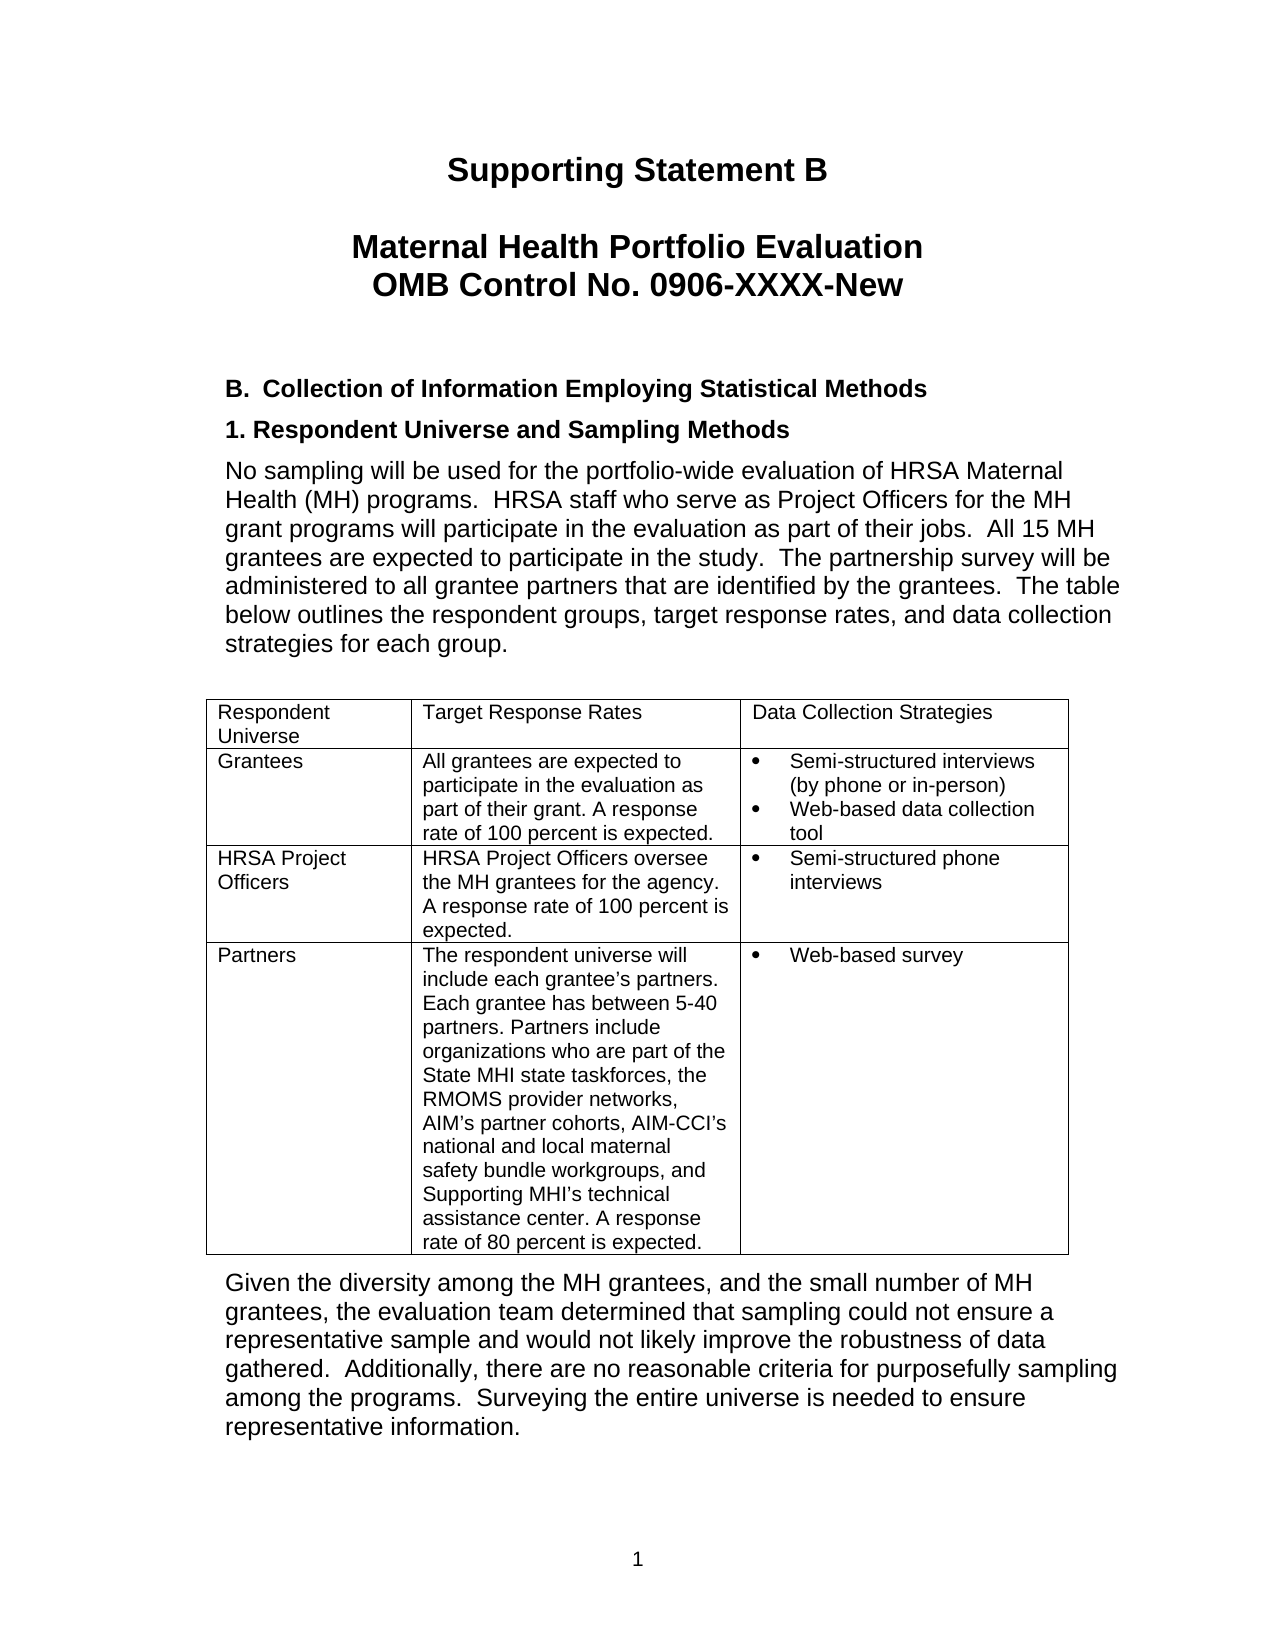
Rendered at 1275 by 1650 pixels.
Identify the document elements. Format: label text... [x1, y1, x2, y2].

text 1. Respondent Universe and Sampling Methods [225, 415, 1125, 444]
table_cell Semi-structured phone interviews [741, 846, 1068, 942]
subtitle Collection of Information Employing Statistical Methods [225, 374, 1125, 402]
table_header Data Collection Strategies [741, 700, 1068, 748]
text Given the diversity among the MH grantees, and the small number of MH grantees, the evaluation team determined that sampling could not ensure a representative sample and would not likely improve the robustness of data gathered. Additionally, there are no reasonable criteria for purposefully sampling among the programs. Surveying the entire universe is needed to ensure representative information. [225, 1268, 1125, 1440]
text OMB Control No. 0906-XXXX-New [150, 265, 1125, 304]
text No sampling will be used for the portfolio-wide evaluation of HRSA Maternal Health (MH) programs. HRSA staff who serve as Project Officers for the MH grant programs will participate in the evaluation as part of their jobs. All 15 MH grantees are expected to participate in the study. The partnership survey will be administered to all grantee partners that are identified by the grantees. The table below outlines the respondent groups, target response rates, and data collection strategies for each group. [225, 456, 1125, 657]
table_cell Semi-structured interviews (by phone or in-person) Web-based data collection tool [741, 749, 1068, 845]
table_cell HRSA Project Officers [207, 846, 411, 942]
table_cell Grantees [207, 749, 411, 845]
table_cell HRSA Project Officers oversee the MH grantees for the agency. A response rate of 100 percent is expected. [412, 846, 740, 942]
table_cell Web-based survey [741, 943, 1068, 1254]
table_cell The respondent universe will include each grantee’s partners. Each grantee has between 5-40 partners. Partners include organizations who are part of the State MHI state taskforces, the RMOMS provider networks, AIM’s partner cohorts, AIM-CCI’s national and local maternal safety bundle workgroups, and Supporting MHI’s technical assistance center. A response rate of 80 percent is expected. [412, 943, 740, 1254]
table_cell All grantees are expected to participate in the evaluation as part of their grant. A response rate of 100 percent is expected. [412, 749, 740, 845]
table_header Target Response Rates [412, 700, 740, 748]
text Maternal Health Portfolio Evaluation [150, 227, 1125, 265]
table_cell Partners [207, 943, 411, 1254]
table_header Respondent Universe [207, 700, 411, 748]
text Supporting Statement B [150, 150, 1125, 188]
